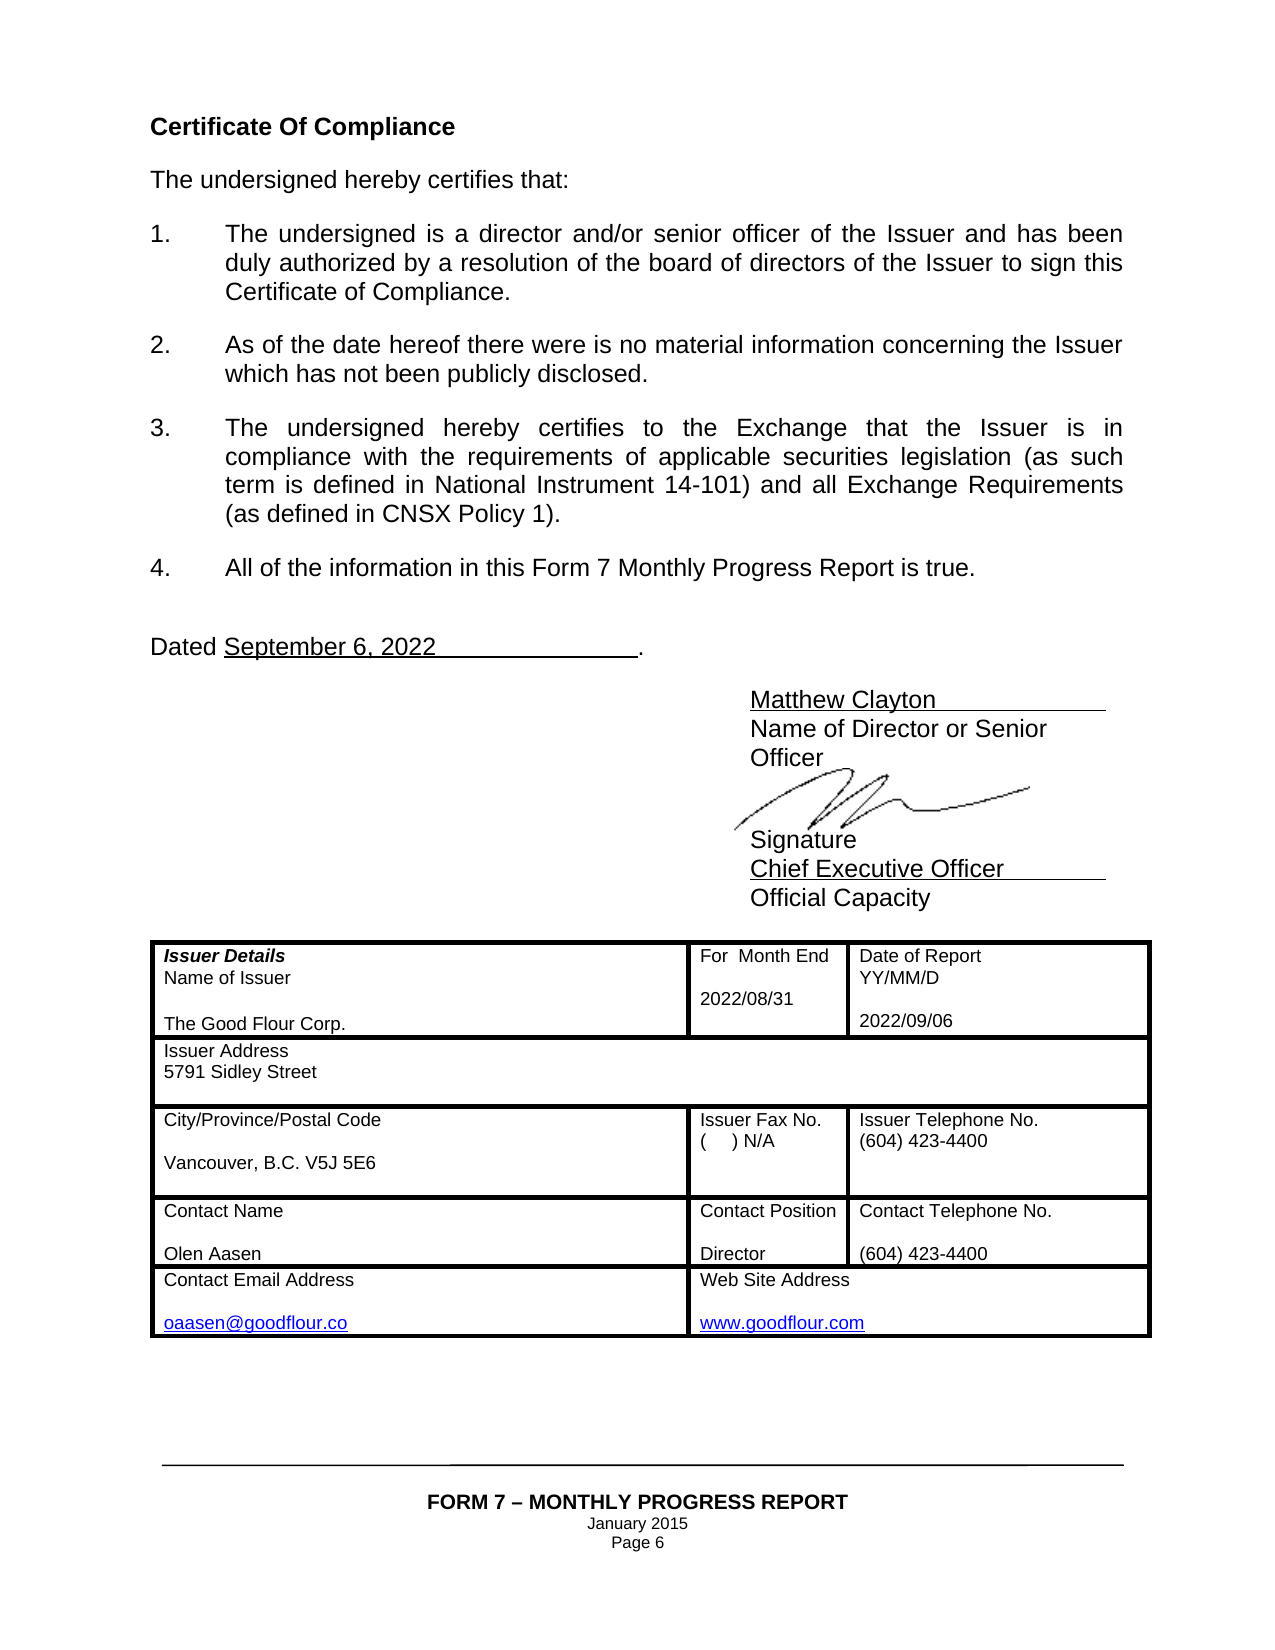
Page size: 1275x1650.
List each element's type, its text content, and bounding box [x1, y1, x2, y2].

table_cell Contact Name Olen Aasen [155, 1200, 686, 1264]
table_cell Web Site Address www.goodflour.com [691, 1269, 1147, 1334]
table_cell Contact Position Director [691, 1200, 846, 1264]
list Signature [150, 797, 1125, 854]
list As of the date hereof there were is no material information concerning the Issuer which has not been publicly disclosed. [150, 330, 1125, 388]
text Chief Executive Officer Official Capacity [750, 854, 1125, 912]
text The undersigned hereby certifies that: [150, 165, 1125, 194]
table_header For Month End 2022/08/31 [691, 945, 846, 1035]
table_header Date of Report YY/MM/D 2022/09/06 [850, 945, 1147, 1035]
list All of the information in this Form 7 Monthly Progress Report is true. [150, 553, 1125, 582]
table_cell Contact Email Address oaasen@goodflour.co [155, 1269, 686, 1334]
table_cell Issuer Fax No. ( ) N/A [691, 1109, 846, 1195]
list The undersigned hereby certifies to the Exchange that the Issuer is in compliance with the requirements of applicable securities legislation (as such term is defined in National Instrument 14-101) and all Exchange Requirements (as defined in CNSX Policy 1). [150, 413, 1125, 528]
list The undersigned is a director and/or senior officer of the Issuer and has been duly authorized by a resolution of the board of directors of the Issuer to sign this Certificate of Compliance. [150, 219, 1125, 305]
table_header Issuer Details Name of Issuer The Good Flour Corp. [155, 945, 686, 1035]
text Dated September 6, 2022 . [150, 632, 1125, 660]
table_cell Issuer Telephone No. (604) 423-4400 [850, 1109, 1147, 1195]
list Matthew Clayton Name of Director or Senior Officer [150, 685, 1125, 772]
table_cell Issuer Address 5791 Sidley Street [155, 1040, 1147, 1104]
picture [733, 768, 1030, 832]
table_cell City/Province/Postal Code Vancouver, B.C. V5J 5E6 [155, 1109, 686, 1195]
list Certificate Of Compliance [150, 112, 1125, 140]
table_cell Contact Telephone No. (604) 423-4400 [850, 1200, 1147, 1264]
